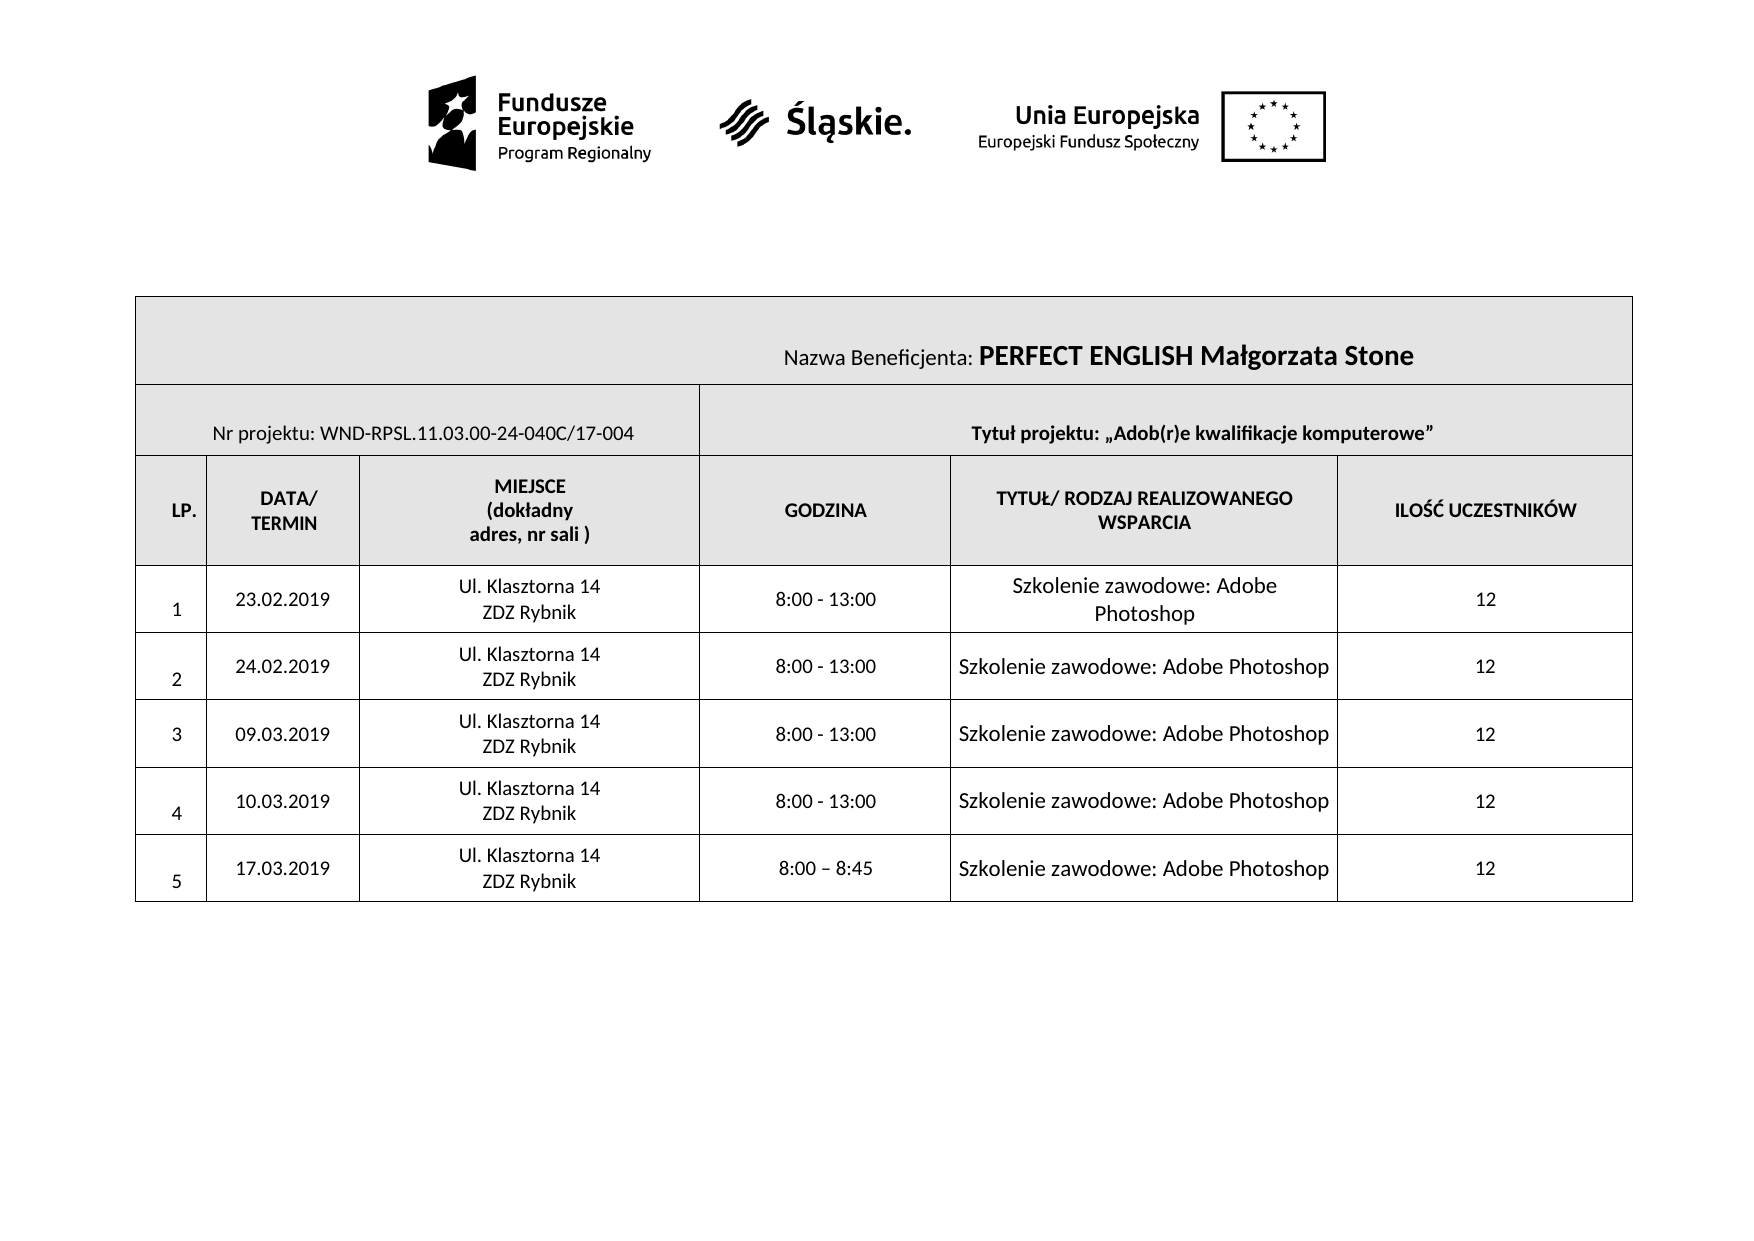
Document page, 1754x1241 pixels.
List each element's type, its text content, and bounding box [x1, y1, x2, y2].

table_cell 3 [136, 700, 206, 767]
table_cell Szkolenie zawodowe: Adobe Photoshop [951, 768, 1337, 834]
table_cell Ul. Klasztorna 14 ZDZ Rybnik [360, 633, 699, 699]
table_cell 12 [1338, 566, 1632, 632]
table_cell 2 [136, 633, 206, 699]
table_cell Nr projektu: WND-RPSL.11.03.00-24-040C/17-004 [136, 385, 699, 455]
table_cell 09.03.2019 [207, 700, 359, 767]
table_cell 1 [136, 566, 206, 632]
table_cell 23.02.2019 [207, 566, 359, 632]
table_cell Ul. Klasztorna 14 ZDZ Rybnik [360, 566, 699, 632]
table_cell Ul. Klasztorna 14 ZDZ Rybnik [360, 700, 699, 767]
table_cell Szkolenie zawodowe: Adobe Photoshop [951, 700, 1337, 767]
table_cell 12 [1338, 633, 1632, 699]
table_cell 24.02.2019 [207, 633, 359, 699]
table_cell Ul. Klasztorna 14 ZDZ Rybnik [360, 835, 699, 901]
table_cell 8:00 – 8:45 [700, 835, 950, 901]
table_cell Tytuł projektu: „Adob(r)e kwalifikacje komputerowe” [700, 385, 1632, 455]
table_cell TYTUŁ/ RODZAJ REALIZOWANEGO WSPARCIA [951, 456, 1337, 565]
table_cell DATA/ TERMIN [207, 456, 359, 565]
table_cell 8:00 - 13:00 [700, 700, 950, 767]
table_cell Szkolenie zawodowe: Adobe Photoshop [951, 566, 1337, 632]
table_cell 5 [136, 835, 206, 901]
table_cell Szkolenie zawodowe: Adobe Photoshop [951, 835, 1337, 901]
table_cell Szkolenie zawodowe: Adobe Photoshop [951, 633, 1337, 699]
table_cell 12 [1338, 768, 1632, 834]
table_cell 17.03.2019 [207, 835, 359, 901]
table_cell MIEJSCE (dokładny adres, nr sali ) [360, 456, 699, 565]
table_cell 10.03.2019 [207, 768, 359, 834]
table_cell LP. [136, 456, 206, 565]
table_cell 12 [1338, 700, 1632, 767]
table_cell 12 [1338, 835, 1632, 901]
picture [406, 54, 1348, 195]
table_cell GODZINA [700, 456, 950, 565]
table_cell 8:00 - 13:00 [700, 633, 950, 699]
table_cell 8:00 - 13:00 [700, 768, 950, 834]
table_cell 4 [136, 768, 206, 834]
table_cell 8:00 - 13:00 [700, 566, 950, 632]
table_cell ILOŚĆ UCZESTNIKÓW [1338, 456, 1632, 565]
table_header Nazwa Beneficjenta: PERFECT ENGLISH Małgorzata Stone [136, 297, 1632, 384]
table_cell Ul. Klasztorna 14 ZDZ Rybnik [360, 768, 699, 834]
